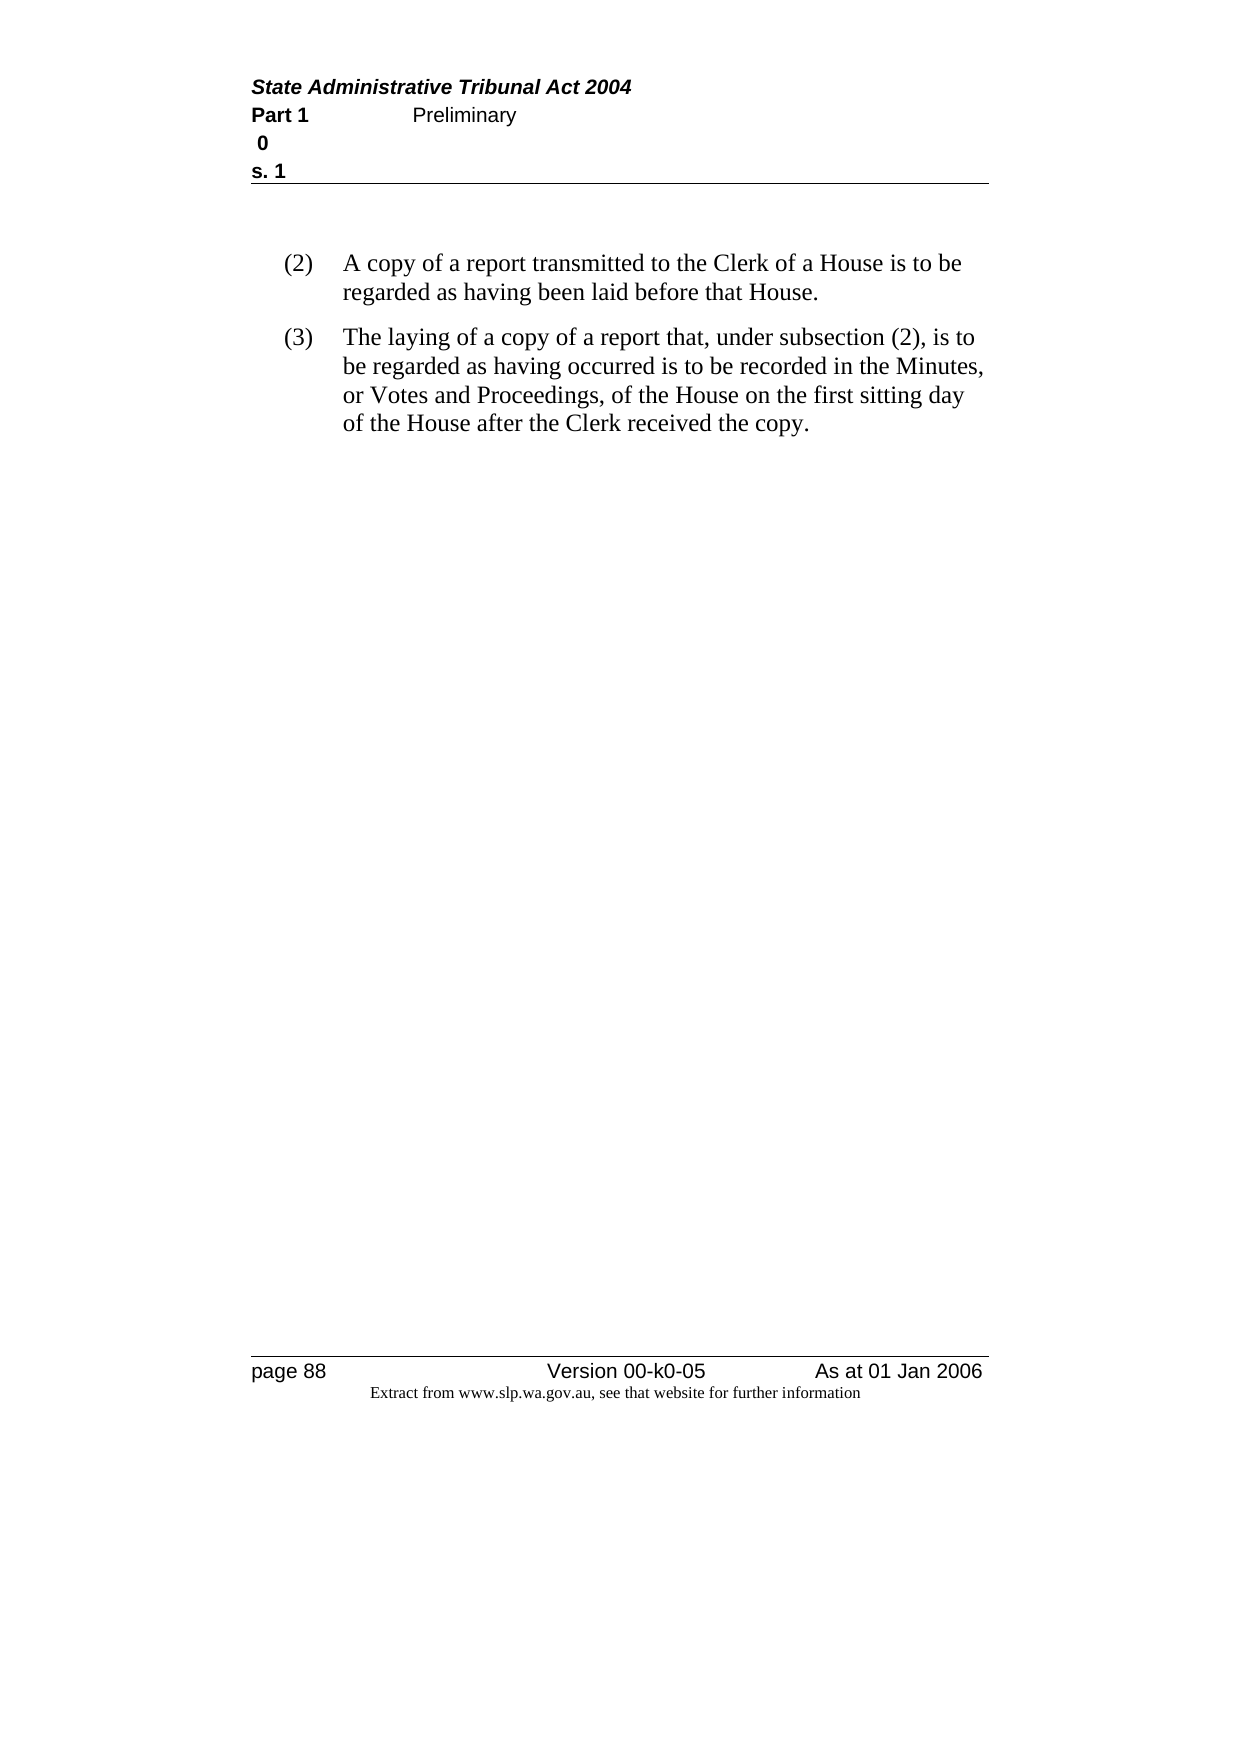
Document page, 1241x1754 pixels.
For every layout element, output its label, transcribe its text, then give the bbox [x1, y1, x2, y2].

text (3) The laying of a copy of a report that, under subsection (2), is to be regarded as having occurred is to be recorded in the Minutes, or Votes and Proceedings, of the House on the first sitting day of the House after the Clerk received the copy. [251, 322, 989, 437]
text (2) A copy of a report transmitted to the Clerk of a House is to be regarded as having been laid before that House. [251, 248, 989, 306]
